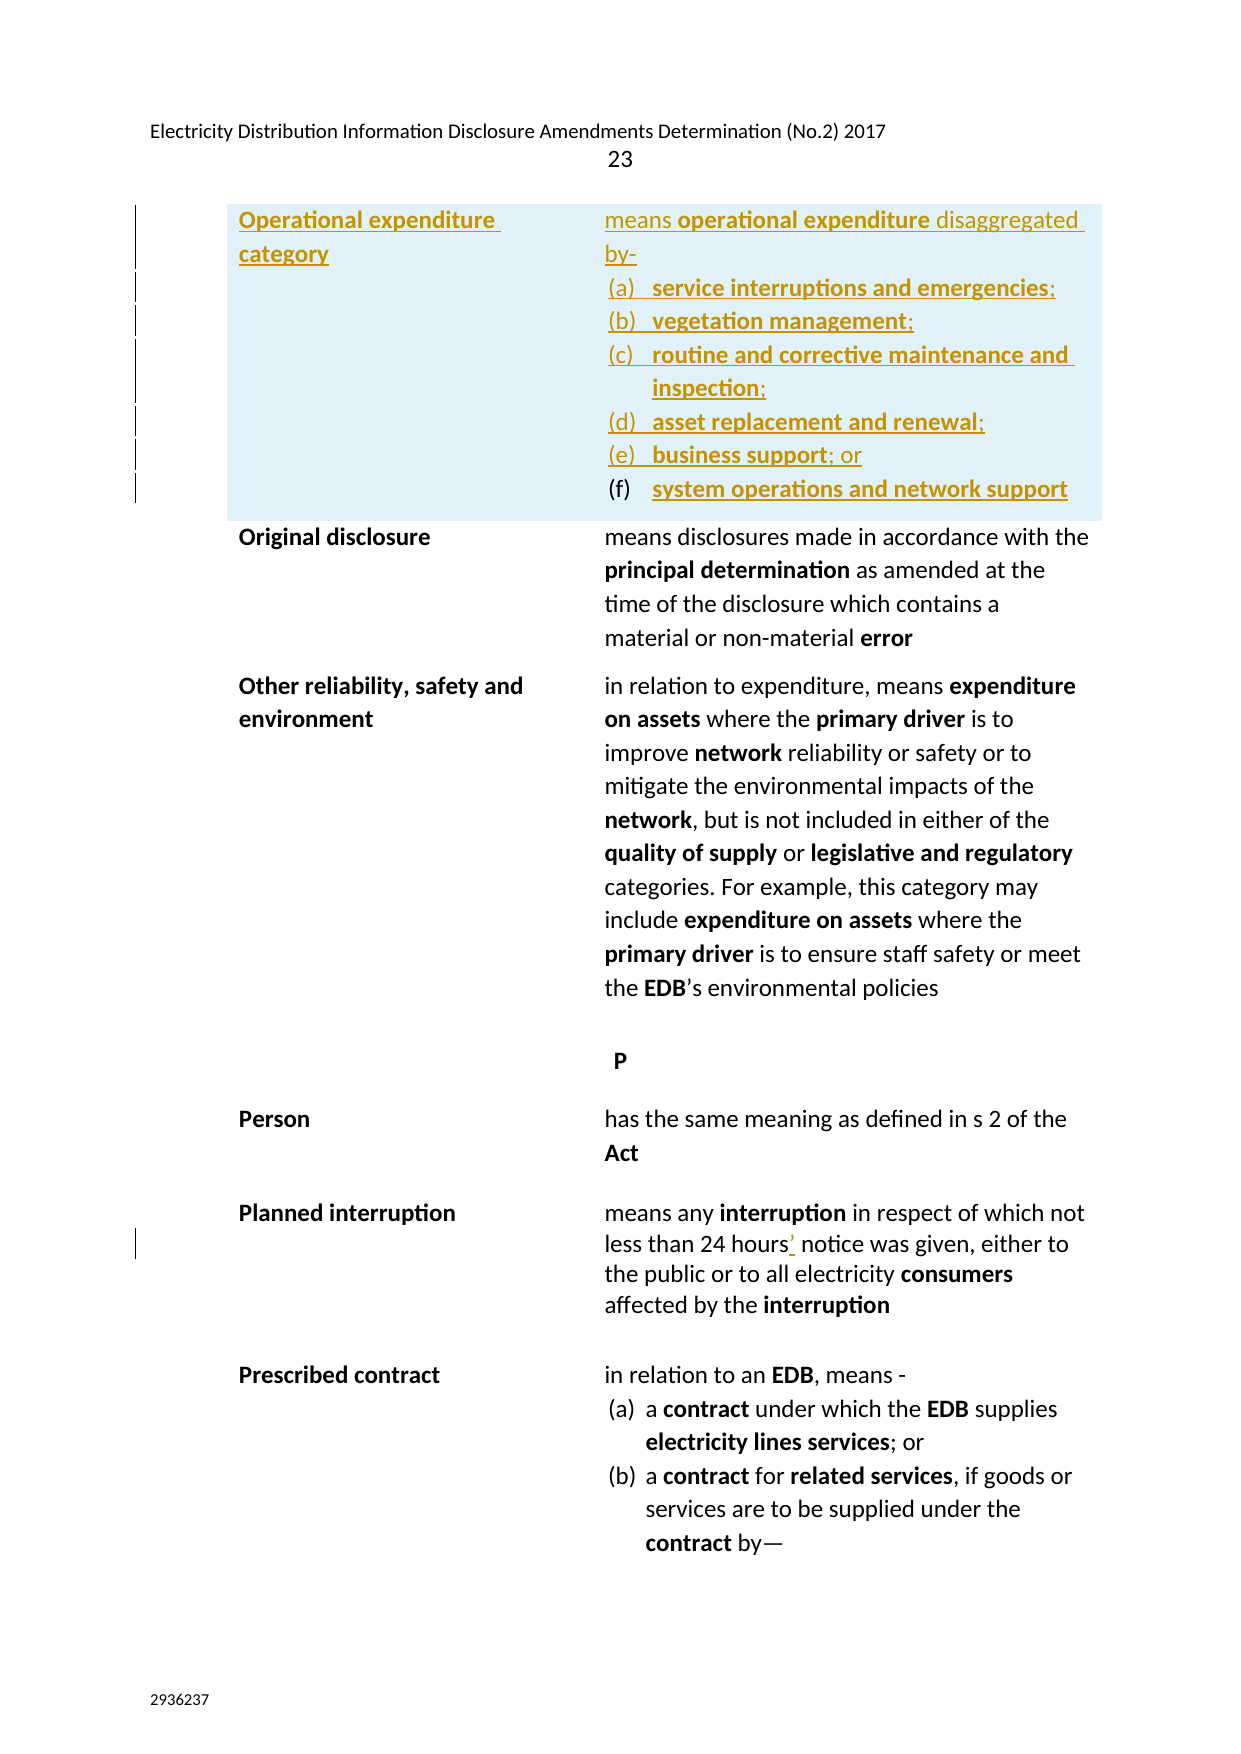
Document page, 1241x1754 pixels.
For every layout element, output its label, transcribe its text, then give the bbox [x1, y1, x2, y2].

table_cell Prescribed contract [228, 1359, 593, 1575]
subtitle P [150, 1045, 1090, 1075]
table_header Person [228, 1103, 593, 1197]
table_cell means any interruption in respect of which not less than 24 hours notice was given, either to the public or to all electricity consumers affected by the interruption [593, 1198, 1102, 1359]
table_header has the same meaning as defined in s 2 of the Act [593, 1103, 1102, 1197]
table_cell Original disclosure [228, 521, 593, 670]
table_cell Planned interruption [228, 1198, 593, 1359]
table_cell in relation to expenditure, means expenditure on assets where the primary driver is to improve network reliability or safety or to mitigate the environmental impacts of the network, but is not included in either of the quality of supply or legislative and regulatory categories. For example, this category may include expenditure on assets where the primary driver is to ensure staff safety or meet the EDB’s environmental policies [593, 670, 1102, 1020]
table_cell means disclosures made in accordance with the principal determination as amended at the time of the disclosure which contains a material or non-material error [593, 521, 1102, 670]
table_cell Other reliability, safety and environment [228, 670, 593, 1020]
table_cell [593, 1359, 1102, 1575]
